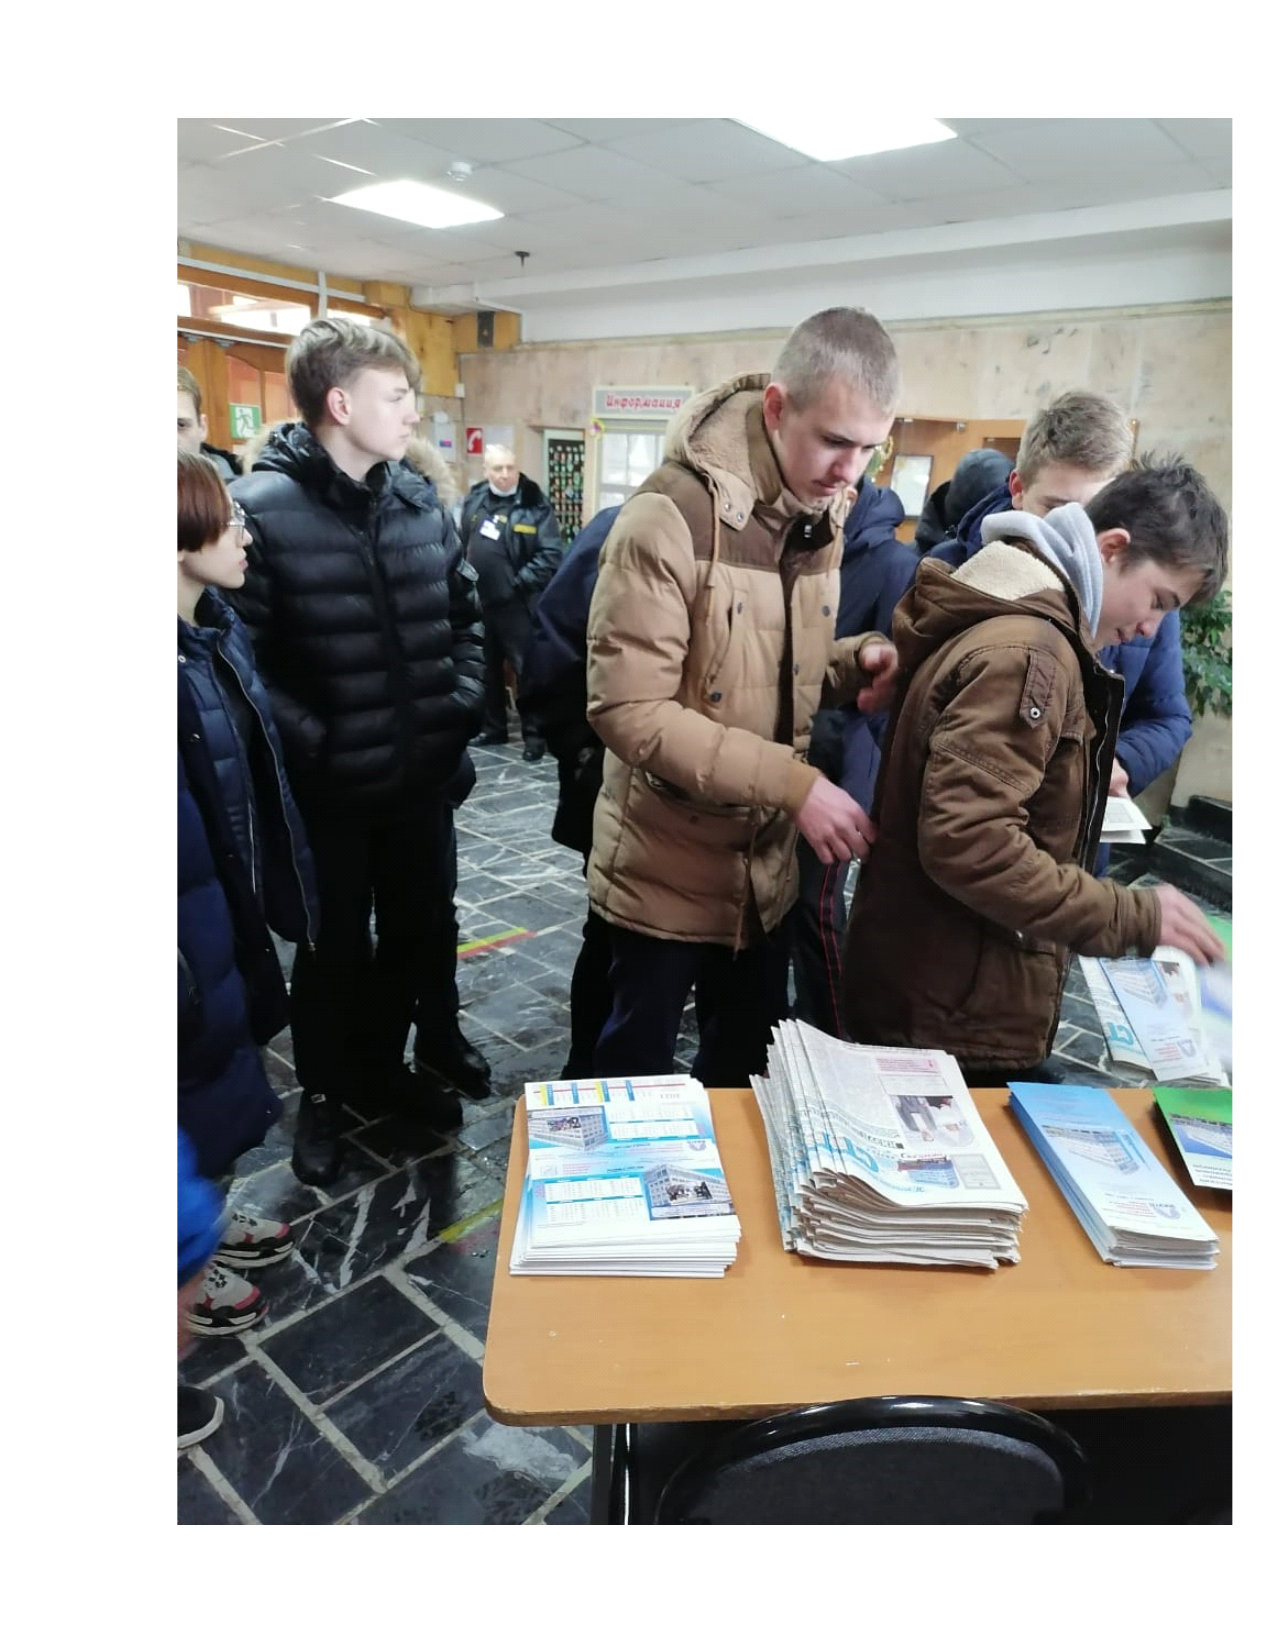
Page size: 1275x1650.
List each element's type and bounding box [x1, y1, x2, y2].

picture [177, 118, 1233, 1525]
